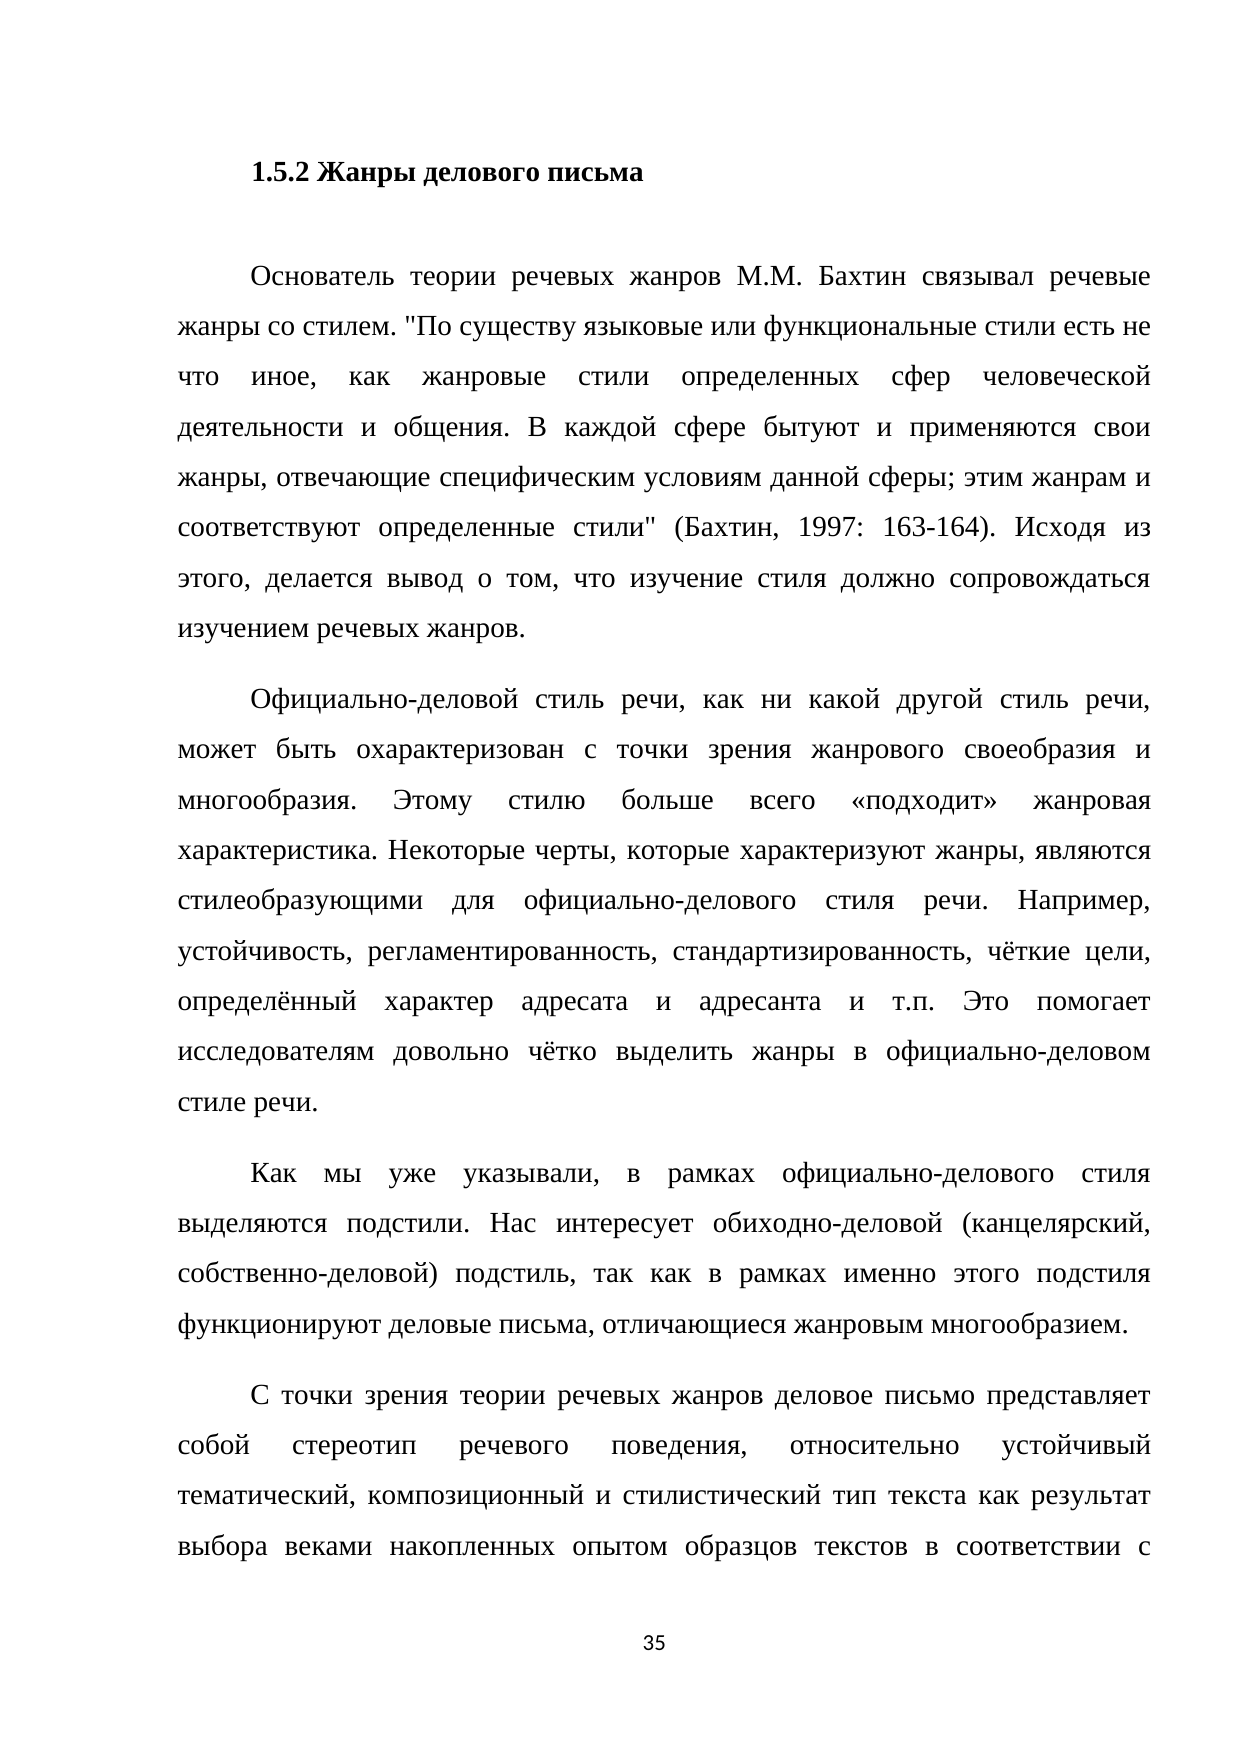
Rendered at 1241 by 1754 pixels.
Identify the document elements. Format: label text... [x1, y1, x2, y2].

text Основатель теории речевых жанров М.М. Бахтин связывал речевые жанры со стилем. "По существу языковые или функциональные стили есть не что иное, как жанровые стили определенных сфер человеческой деятельности и общения. В каждой сфере бытуют и применяются свои жанры, отвечающие специфическим условиям данной сферы; этим жанрам и соответствуют определенные стили" (Бахтин, 1997: 163-164). Исходя из этого, делается вывод о том, что изучение стиля должно сопровождаться изучением речевых жанров. [177, 258, 1152, 643]
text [177, 1377, 1152, 1561]
text Официально-деловой стиль речи, как ни какой другой стиль речи, может быть охарактеризован с точки зрения жанрового своеобразия и многообразия. Этому стилю больше всего «подходит» жанровая характеристика. Некоторые черты, которые характеризуют жанры, являются стилеобразующими для официально-делового стиля речи. Например, устойчивость, регламентированность, стандартизированность, чёткие цели, определённый характер адресата и адресанта и т.п. Это помогает исследователям довольно чётко выделить жанры в официально-деловом стиле речи. [177, 681, 1152, 1117]
text Как мы уже указывали, в рамках официально-делового стиля выделяются подстили. Нас интересует обиходно-деловой (канцелярский, собственно-деловой) подстиль, так как в рамках именно этого подстиля функционируют деловые письма, отличающиеся жанровым многообразием. [177, 1155, 1152, 1339]
subtitle 1.5.2 Жанры делового письма [171, 147, 1158, 193]
